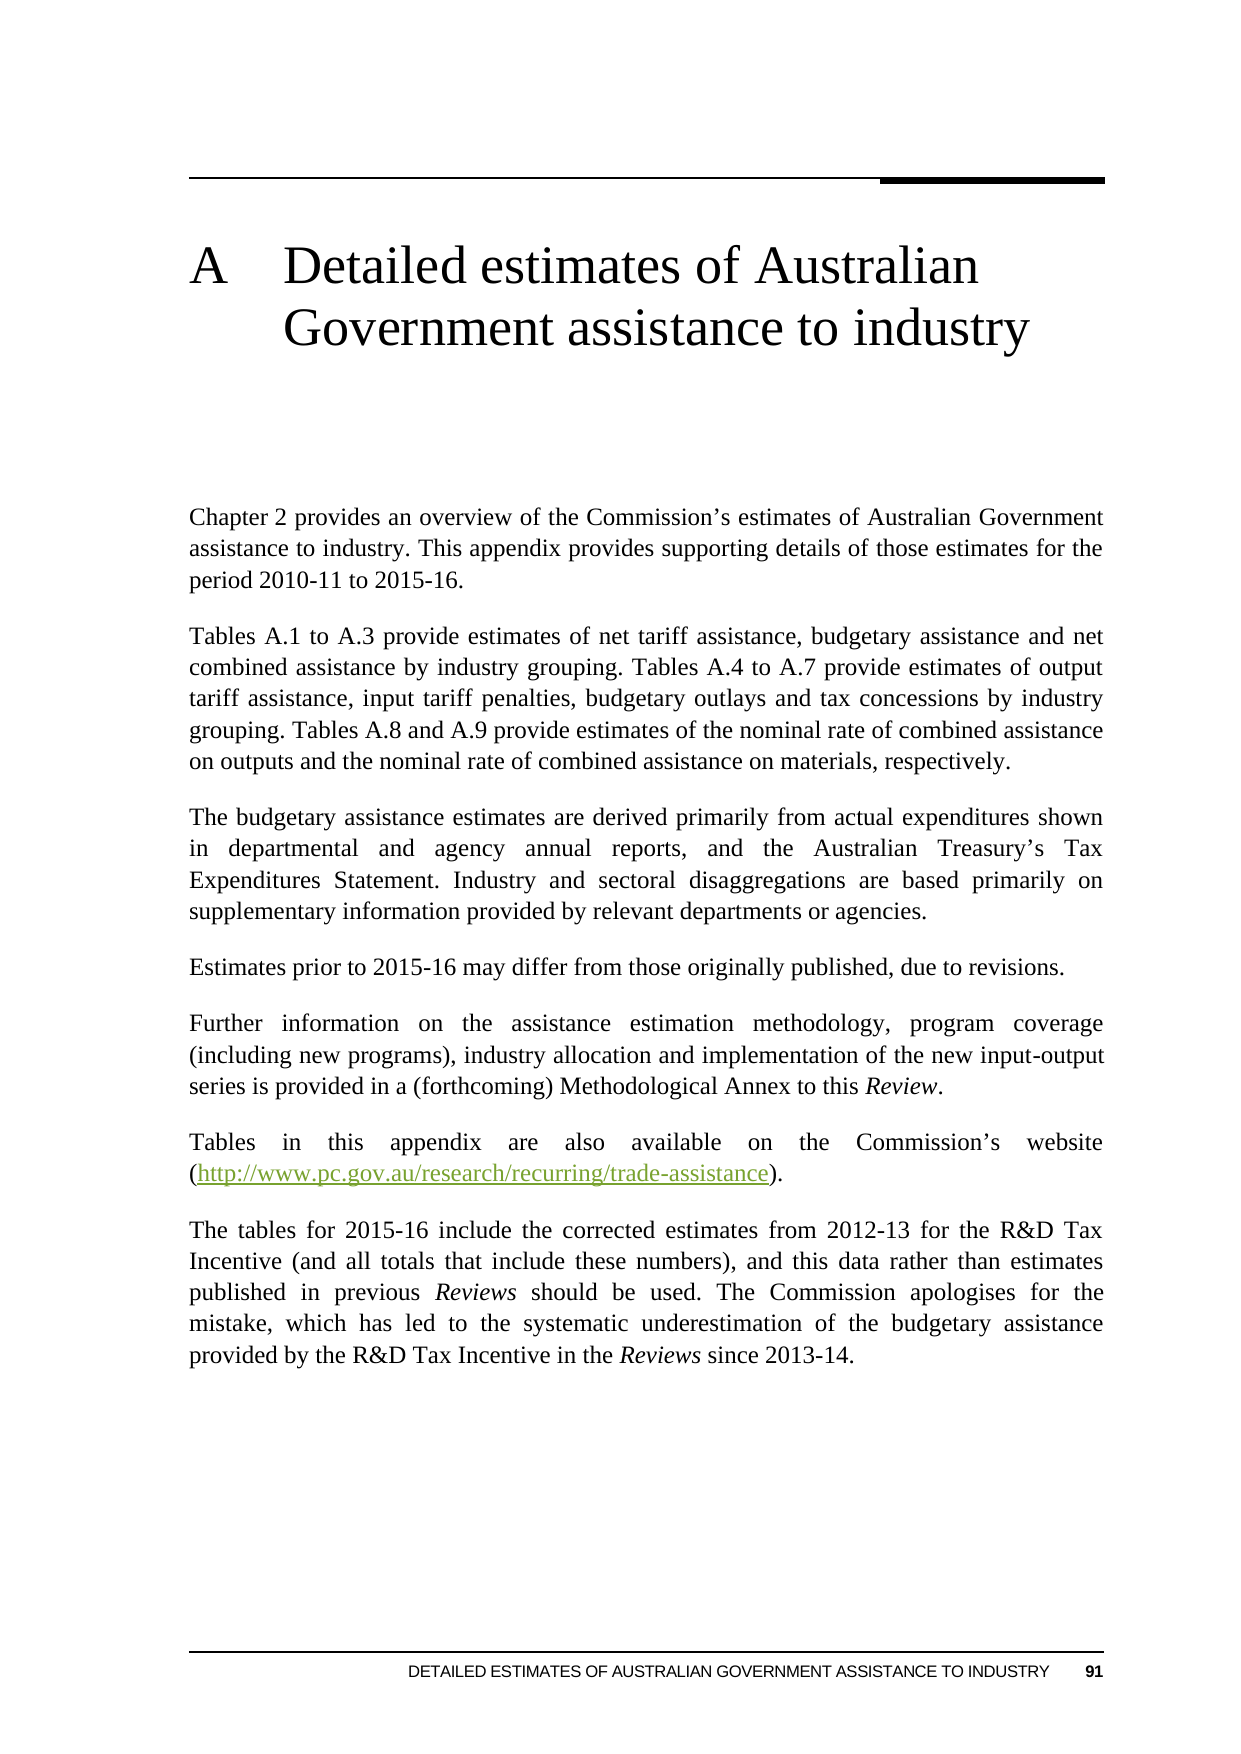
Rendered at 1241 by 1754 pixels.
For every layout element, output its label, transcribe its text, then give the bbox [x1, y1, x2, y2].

text Chapter 2 provides an overview of the Commission’s estimates of Australian Government assistance to industry. This appendix provides supporting details of those estimates for the period 2010-11 to 2015-16. [189, 500, 1104, 593]
text Tables A.1 to A.3 provide estimates of net tariff assistance, budgetary assistance and net combined assistance by industry grouping. Tables A.4 to A.7 provide estimates of output tariff assistance, input tariff penalties, budgetary outlays and tax concessions by industry grouping. Tables A.8 and A.9 provide estimates of the nominal rate of combined assistance on outputs and the nominal rate of combined assistance on materials, respectively. [189, 618, 1104, 775]
text Further information on the assistance estimation methodology, program coverage (including new programs), industry allocation and implementation of the new input-output series is provided in a (forthcoming) Methodological Annex to this Review. [189, 1006, 1104, 1100]
text Tables in this appendix are also available on the Commission’s website (http://www.pc.gov.au/research/recurring/trade-assistance). [189, 1125, 1104, 1187]
text The tables for 2015-16 include the corrected estimates from 2012-13 for the R&D Tax Incentive (and all totals that include these numbers), and this data rather than estimates published in previous Reviews should be used. The Commission apologises for the mistake, which has led to the systematic underestimation of the budgetary assistance provided by the R&D Tax Incentive in the Reviews since 2013-14. [189, 1212, 1104, 1368]
text The budgetary assistance estimates are derived primarily from actual expenditures shown in departmental and agency annual reports, and the Australian Treasury’s Tax Expenditures Statement. Industry and sectoral disaggregations are based primarily on supplementary information provided by relevant departments or agencies. [189, 800, 1104, 925]
text Estimates prior to 2015-16 may differ from those originally published, due to revisions. [189, 950, 1104, 981]
subtitle A Detailed estimates of Australian Government assistance to industry [189, 233, 1104, 358]
